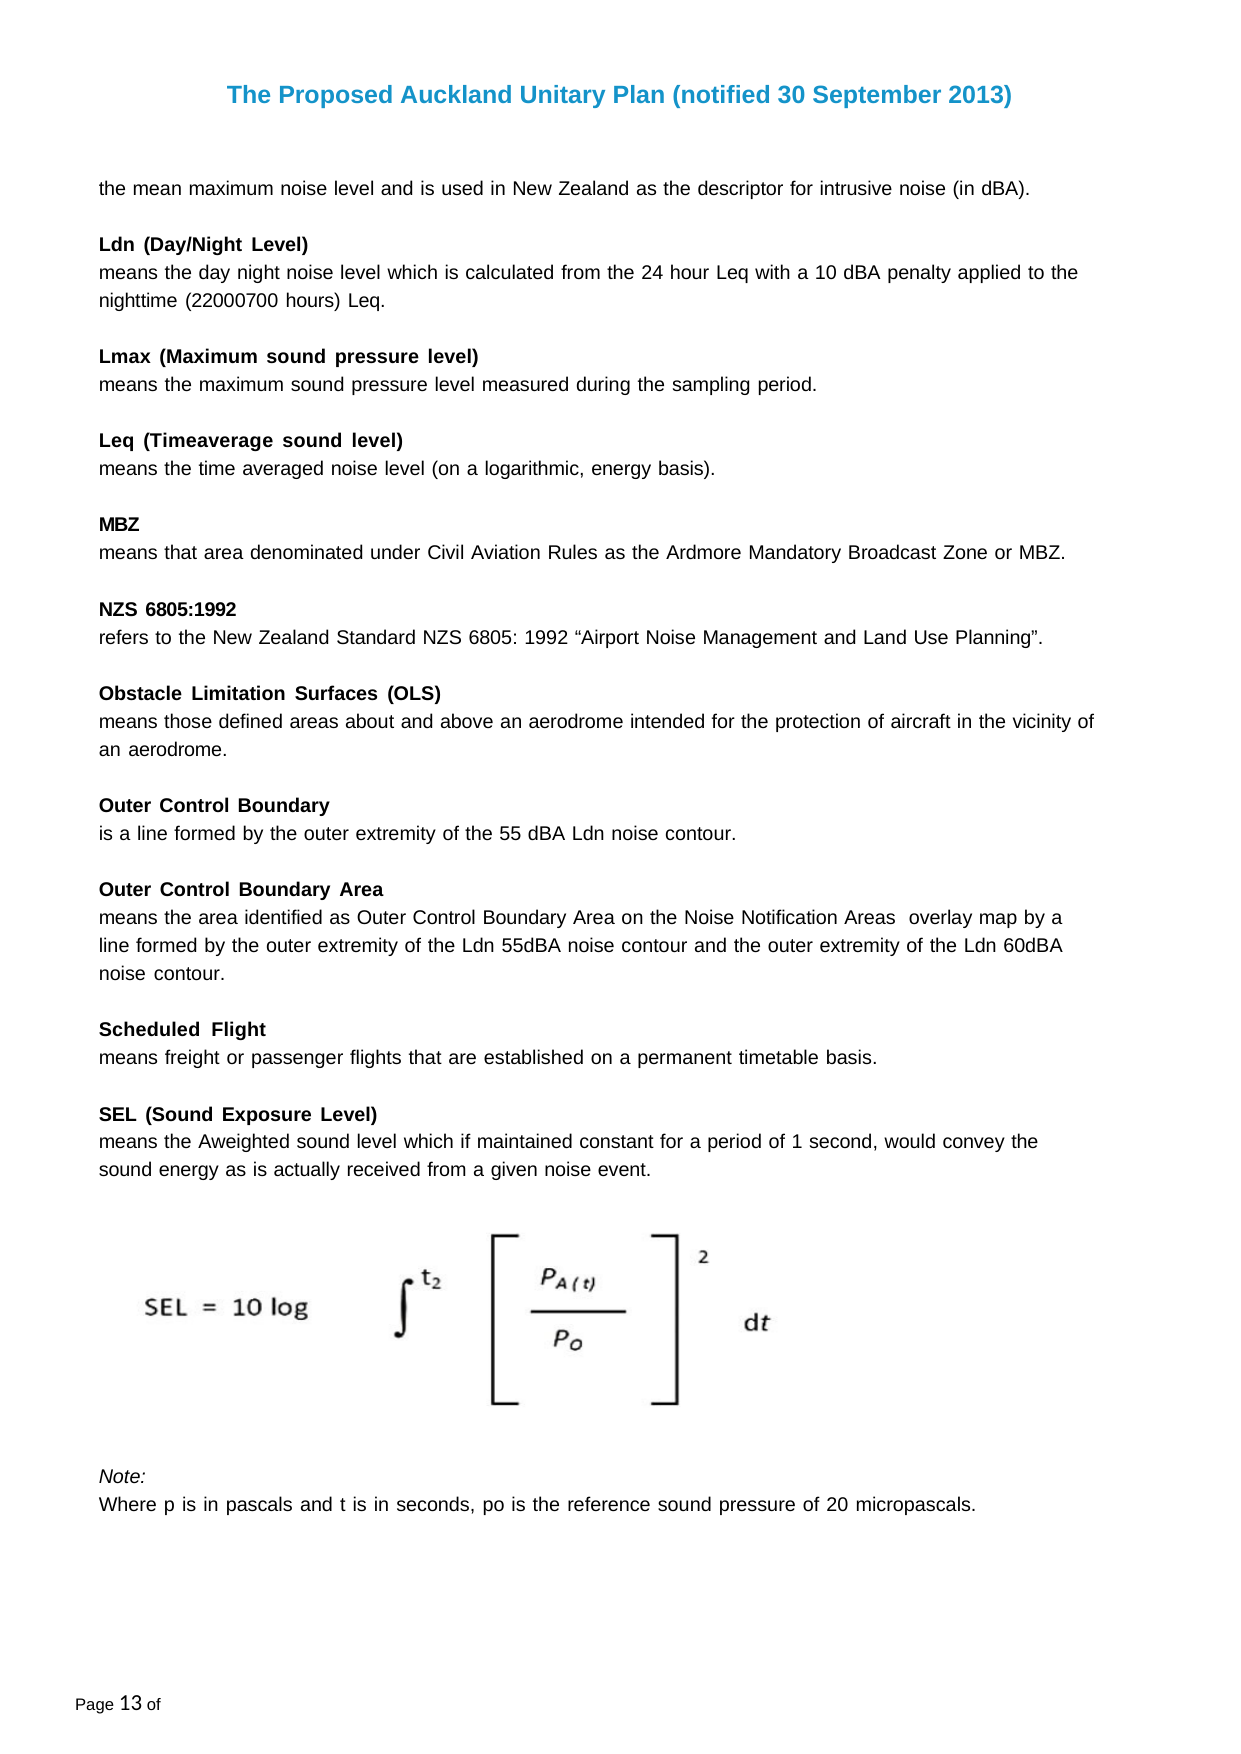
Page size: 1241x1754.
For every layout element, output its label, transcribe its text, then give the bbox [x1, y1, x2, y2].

text means the maximum sound pressure level measured during the sampling period. [98, 373, 1111, 395]
subtitle Scheduled Flight [98, 1018, 1111, 1041]
subtitle Outer Control Boundary [98, 794, 1111, 817]
text means the area identified as Outer Control Boundary Area on the Noise Notification Areas ­ overlay map by a line formed by the outer extremity of the Ldn 55dBA noise contour and the outer extremity of the Ldn 60dBA noise contour. [98, 906, 1079, 985]
text means the time averaged noise level (on a logarithmic, energy basis). [98, 457, 1111, 480]
text means that area denominated under Civil Aviation Rules as the Ardmore Mandatory Broadcast Zone or MBZ. [98, 541, 1111, 564]
subtitle Leq (Time­average sound level) [98, 429, 1111, 452]
picture [98, 1183, 826, 1462]
text refers to the New Zealand Standard NZS 6805: 1992 “Airport Noise Management and Land Use Planning”. [98, 626, 1111, 648]
text means freight or passenger flights that are established on a permanent timetable basis. [98, 1046, 1111, 1069]
subtitle NZS 6805:1992 [98, 597, 1111, 620]
text means the day night noise level which is calculated from the 24 hour Leq with a 10 dBA penalty applied to the night­time (2200­0700 hours) Leq. [98, 261, 1087, 311]
text the mean maximum noise level and is used in New Zealand as the descriptor for intrusive noise (in dBA). [98, 176, 1111, 199]
text Where p is in pascals and t is in seconds, po is the reference sound pressure of 20 micropascals. [98, 1492, 1111, 1515]
subtitle Lmax (Maximum sound pressure level) [98, 345, 1111, 367]
text means the A­weighted sound level which if maintained constant for a period of 1 second, would convey the sound energy as is actually received from a given noise event. [98, 1130, 1054, 1181]
subtitle Ldn (Day/Night Level) [98, 233, 1111, 255]
text is a line formed by the outer extremity of the 55 dBA Ldn noise contour. [98, 822, 1111, 844]
subtitle Obstacle Limitation Surfaces (OLS) [98, 682, 1111, 704]
text Note: [98, 1464, 1111, 1487]
subtitle MBZ [98, 513, 1111, 536]
subtitle SEL (Sound Exposure Level) [98, 1102, 1111, 1125]
text means those defined areas about and above an aerodrome intended for the protection of aircraft in the vicinity of an aerodrome. [98, 710, 1101, 760]
subtitle Outer Control Boundary Area [98, 878, 1111, 901]
